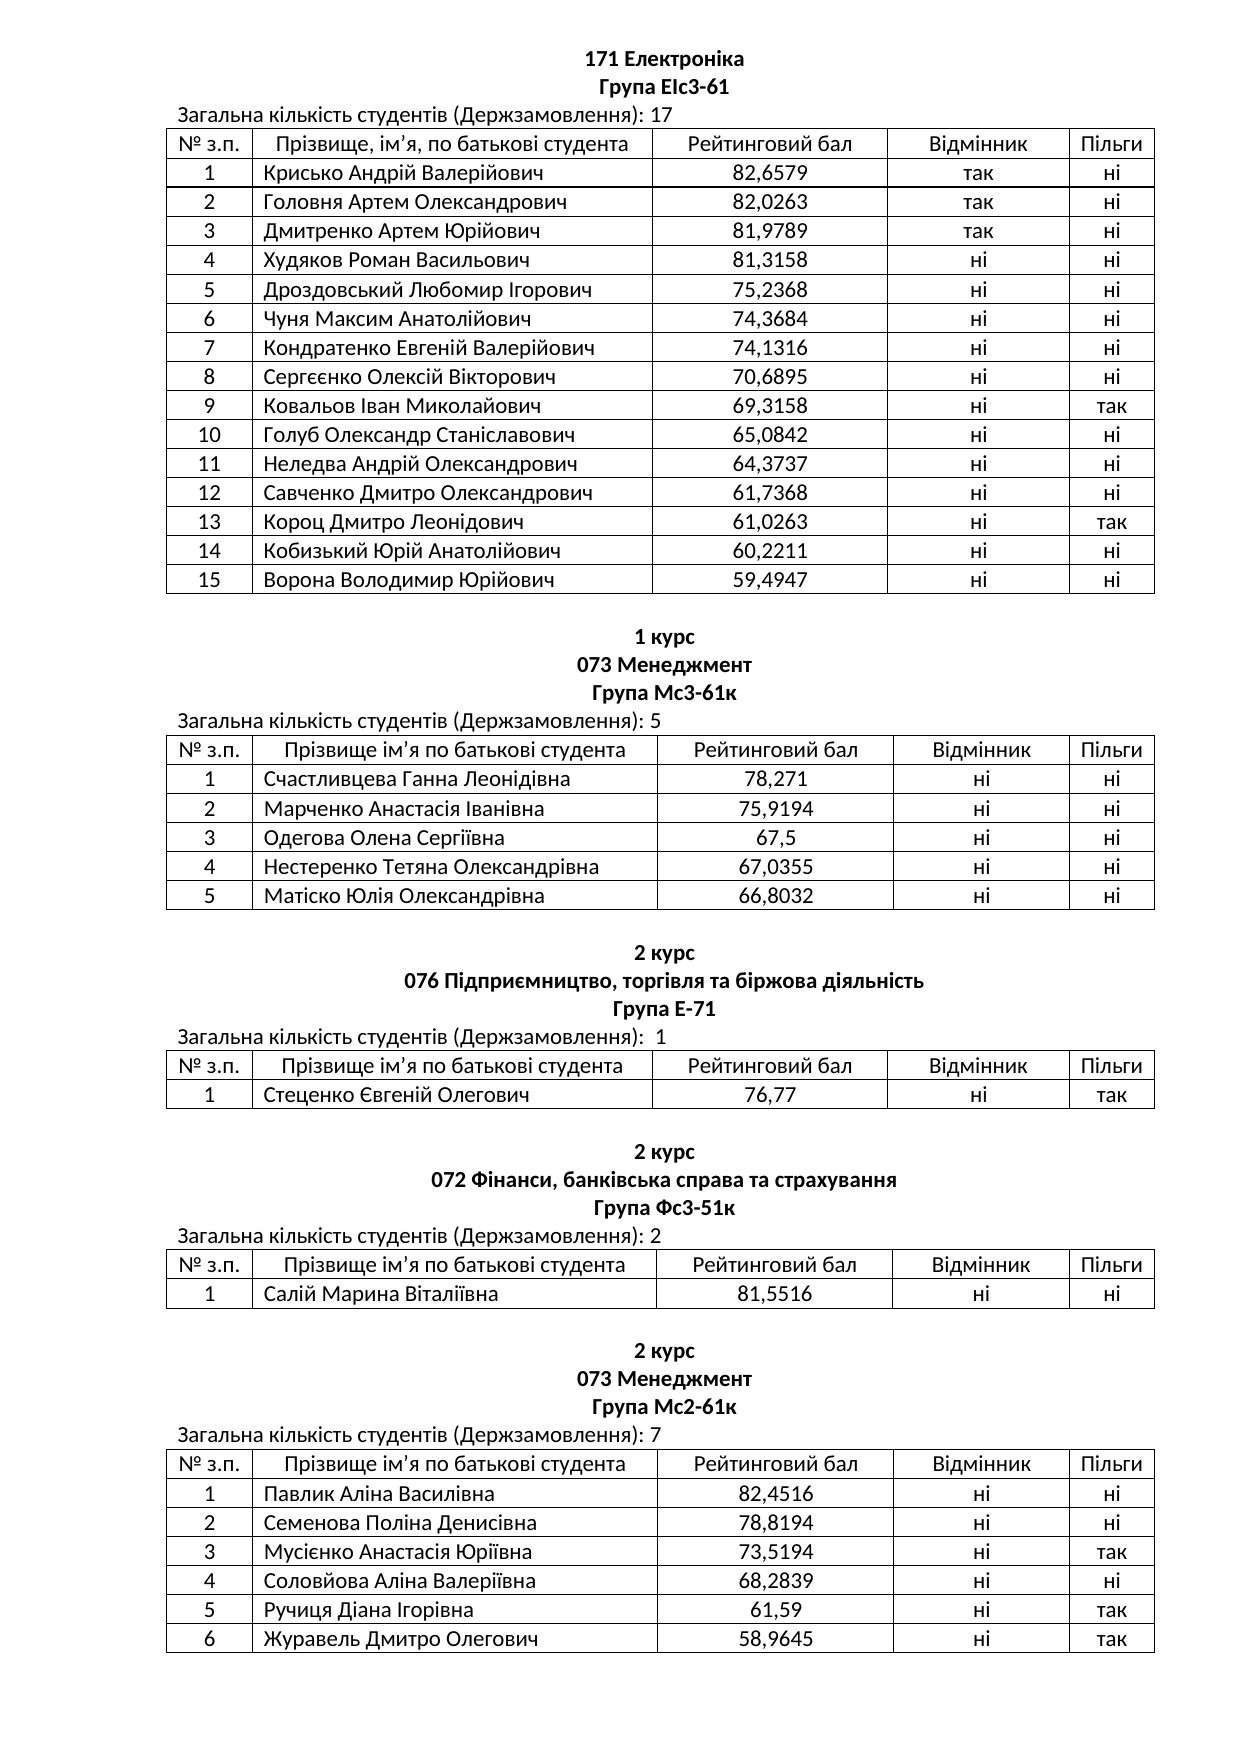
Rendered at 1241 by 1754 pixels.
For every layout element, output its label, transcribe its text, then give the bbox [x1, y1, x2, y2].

text Загальна кількість студентів (Держзамовлення): 17 [177, 100, 1152, 128]
table_cell Павлик Аліна Василівна [253, 1479, 657, 1507]
text 2 курс [177, 1137, 1152, 1165]
table_cell ні [894, 1595, 1069, 1623]
table_cell 9 [167, 391, 252, 419]
table_cell 61,7368 [653, 478, 887, 506]
text 1 курс [177, 622, 1152, 650]
table_cell ні [1070, 333, 1154, 361]
table_header Прізвище ім’я по батькові студента [253, 1450, 657, 1478]
table_cell ні [1070, 275, 1154, 303]
table_cell 6 [167, 1624, 252, 1652]
table_header № з.п. [167, 736, 252, 763]
table_cell ні [1070, 565, 1154, 593]
table_cell Мусієнко Анастасія Юріївна [253, 1537, 657, 1565]
table_header Відмінник [894, 1450, 1069, 1478]
table_cell Савченко Дмитро Олександрович [253, 478, 652, 506]
table_cell ні [888, 275, 1069, 303]
table_cell ні [894, 1479, 1069, 1507]
table_cell Марченко Анастасія Іванівна [253, 794, 657, 822]
table_cell 10 [167, 420, 252, 448]
table_cell ні [1070, 823, 1154, 851]
table_cell ні [1070, 188, 1154, 216]
table_cell 60,2211 [653, 536, 887, 564]
table_header Відмінник [893, 1250, 1069, 1278]
table_cell Головня Артем Олександрович [253, 188, 652, 216]
table_cell так [1070, 1537, 1154, 1565]
text 073 Менеджмент [177, 1364, 1152, 1392]
text Група Мс3-61к [177, 678, 1152, 706]
table_cell 61,59 [658, 1595, 893, 1623]
table_cell 8 [167, 362, 252, 390]
text 2 курс [177, 1336, 1152, 1364]
table_header Прізвище, ім’я, по батькові студента [253, 129, 652, 157]
table_cell ні [894, 794, 1069, 822]
text Група Мс2-61к [177, 1392, 1152, 1421]
table_cell Ручиця Діана Ігорівна [253, 1595, 657, 1623]
table_cell ні [888, 362, 1069, 390]
table_cell ні [894, 1508, 1069, 1536]
table_cell Семенова Поліна Денисівна [253, 1508, 657, 1536]
table_cell Чуня Максим Анатолійович [253, 304, 652, 332]
table_cell 1 [167, 1479, 252, 1507]
table_cell 4 [167, 1566, 252, 1594]
table_cell Нестеренко Тетяна Олександрівна [253, 852, 657, 880]
table_cell так [888, 159, 1069, 186]
table_cell ні [888, 1080, 1069, 1108]
table_cell ні [1070, 420, 1154, 448]
table_cell ні [1070, 1566, 1154, 1594]
table_cell 1 [167, 1080, 252, 1108]
table_cell 73,5194 [658, 1537, 893, 1565]
text 171 Електроніка [177, 44, 1152, 72]
table_cell ні [888, 391, 1069, 419]
table_cell ні [888, 507, 1069, 535]
table_cell так [888, 188, 1069, 216]
table_cell 70,6895 [653, 362, 887, 390]
table_cell 74,3684 [653, 304, 887, 332]
table_header Пільги [1070, 1051, 1154, 1079]
table_cell ні [888, 536, 1069, 564]
table_cell 15 [167, 565, 252, 593]
table_cell ні [1070, 794, 1154, 822]
table_cell 4 [167, 246, 252, 274]
table_cell ні [894, 823, 1069, 851]
table_cell ні [888, 420, 1069, 448]
table_header Пільги [1070, 129, 1154, 157]
table_cell 82,4516 [658, 1479, 893, 1507]
text Загальна кількість студентів (Держзамовлення): 1 [177, 1022, 1152, 1050]
table_header Рейтинговий бал [658, 1450, 893, 1478]
table_cell Сергєєнко Олексій Вікторович [253, 362, 652, 390]
table_cell Салій Марина Віталіївна [253, 1279, 656, 1307]
table_cell Журавель Дмитро Олегович [253, 1624, 657, 1652]
table_header Відмінник [888, 129, 1069, 157]
table_cell 13 [167, 507, 252, 535]
table_cell 81,3158 [653, 246, 887, 274]
table_header Прізвище ім’я по батькові студента [253, 1051, 652, 1079]
table_header Пільги [1070, 736, 1154, 763]
table_cell так [1070, 1080, 1154, 1108]
table_header № з.п. [167, 1051, 252, 1079]
text Загальна кількість студентів (Держзамовлення): 2 [177, 1221, 1152, 1249]
table_cell Крисько Андрій Валерійович [253, 159, 652, 186]
table_cell так [888, 217, 1069, 244]
table_cell ні [1070, 449, 1154, 477]
table_cell 66,8032 [658, 881, 893, 909]
table_cell ні [888, 565, 1069, 593]
table_cell Соловйова Аліна Валеріївна [253, 1566, 657, 1594]
table_cell ні [894, 1566, 1069, 1594]
table_cell Голуб Олександр Станіславович [253, 420, 652, 448]
table_cell 7 [167, 333, 252, 361]
table_cell ні [1070, 159, 1154, 186]
table_cell ні [894, 1537, 1069, 1565]
table_cell 65,0842 [653, 420, 887, 448]
table_cell 2 [167, 794, 252, 822]
table_cell ні [1070, 765, 1154, 793]
table_cell Дмитренко Артем Юрійович [253, 217, 652, 244]
table_cell так [1070, 1595, 1154, 1623]
table_cell Счастливцева Ганна Леонідівна [253, 765, 657, 793]
table_cell 3 [167, 217, 252, 244]
table_cell 74,1316 [653, 333, 887, 361]
table_header № з.п. [167, 129, 252, 157]
table_cell ні [893, 1279, 1069, 1307]
table_cell Матіско Юлія Олександрівна [253, 881, 657, 909]
table_cell 5 [167, 1595, 252, 1623]
table_cell 81,9789 [653, 217, 887, 244]
table_cell ні [888, 246, 1069, 274]
table_cell ні [1070, 304, 1154, 332]
table_cell 58,9645 [658, 1624, 893, 1652]
table_header Пільги [1070, 1250, 1154, 1278]
text 072 Фінанси, банківська справа та страхування [177, 1165, 1152, 1193]
table_cell 1 [167, 159, 252, 186]
table_header № з.п. [167, 1450, 252, 1478]
table_cell 1 [167, 765, 252, 793]
table_cell 78,8194 [658, 1508, 893, 1536]
table_cell ні [1070, 478, 1154, 506]
text 076 Підприємництво, торгівля та біржова діяльність [177, 966, 1152, 994]
text Загальна кількість студентів (Держзамовлення): 7 [177, 1421, 1152, 1448]
table_cell Дроздовський Любомир Ігорович [253, 275, 652, 303]
table_header Пільги [1070, 1450, 1154, 1478]
table_header Відмінник [894, 736, 1069, 763]
table_cell Кобизький Юрій Анатолійович [253, 536, 652, 564]
table_cell ні [888, 333, 1069, 361]
table_cell 61,0263 [653, 507, 887, 535]
table_cell ні [894, 881, 1069, 909]
table_cell 69,3158 [653, 391, 887, 419]
table_header Прізвище ім’я по батькові студента [253, 736, 657, 763]
table_cell 5 [167, 881, 252, 909]
table_cell ні [888, 304, 1069, 332]
text 2 курс [177, 938, 1152, 966]
table_cell ні [894, 1624, 1069, 1652]
table_cell так [1070, 391, 1154, 419]
table_cell 82,6579 [653, 159, 887, 186]
table_cell ні [894, 765, 1069, 793]
table_header Прізвище ім’я по батькові студента [253, 1250, 656, 1278]
table_cell ні [1070, 1508, 1154, 1536]
table_cell 14 [167, 536, 252, 564]
table_cell 2 [167, 1508, 252, 1536]
table_cell ні [894, 852, 1069, 880]
table_header Відмінник [888, 1051, 1069, 1079]
table_header Рейтинговий бал [653, 129, 887, 157]
table_cell ні [1070, 362, 1154, 390]
table_cell 82,0263 [653, 188, 887, 216]
table_cell 3 [167, 823, 252, 851]
table_cell ні [1070, 1279, 1154, 1307]
text Загальна кількість студентів (Держзамовлення): 5 [177, 706, 1152, 734]
table_cell ні [1070, 536, 1154, 564]
table_cell Одегова Олена Сергіївна [253, 823, 657, 851]
table_cell 78,271 [658, 765, 893, 793]
table_cell 5 [167, 275, 252, 303]
table_header № з.п. [167, 1250, 252, 1278]
table_cell 64,3737 [653, 449, 887, 477]
table_cell 6 [167, 304, 252, 332]
table_cell 11 [167, 449, 252, 477]
text Група Фс3-51к [177, 1193, 1152, 1221]
table_cell 12 [167, 478, 252, 506]
table_cell Короц Дмитро Леонідович [253, 507, 652, 535]
table_cell Худяков Роман Васильович [253, 246, 652, 274]
table_cell Стеценко Євгеній Олегович [253, 1080, 652, 1108]
table_cell ні [1070, 881, 1154, 909]
table_cell 75,9194 [658, 794, 893, 822]
table_cell Ворона Володимир Юрійович [253, 565, 652, 593]
table_cell 67,5 [658, 823, 893, 851]
table_cell ні [888, 478, 1069, 506]
table_header Рейтинговий бал [657, 1250, 892, 1278]
table_cell 1 [167, 1279, 252, 1307]
table_cell 3 [167, 1537, 252, 1565]
table_cell так [1070, 1624, 1154, 1652]
text 073 Менеджмент [177, 650, 1152, 678]
text Група Е-71 [177, 994, 1152, 1022]
table_cell ні [1070, 217, 1154, 244]
text Група ЕІс3-61 [177, 72, 1152, 100]
table_cell 81,5516 [657, 1279, 892, 1307]
table_cell ні [1070, 852, 1154, 880]
table_cell Кондратенко Евгеній Валерійович [253, 333, 652, 361]
table_cell ні [1070, 1479, 1154, 1507]
table_cell Ковальов Іван Миколайович [253, 391, 652, 419]
table_cell 68,2839 [658, 1566, 893, 1594]
table_cell Неледва Андрій Олександрович [253, 449, 652, 477]
table_cell 4 [167, 852, 252, 880]
table_cell ні [1070, 246, 1154, 274]
table_cell 2 [167, 188, 252, 216]
table_cell 75,2368 [653, 275, 887, 303]
table_cell так [1070, 507, 1154, 535]
table_cell 76,77 [653, 1080, 887, 1108]
table_header Рейтинговий бал [653, 1051, 887, 1079]
table_cell 59,4947 [653, 565, 887, 593]
table_cell 67,0355 [658, 852, 893, 880]
table_cell ні [888, 449, 1069, 477]
table_header Рейтинговий бал [658, 736, 893, 763]
